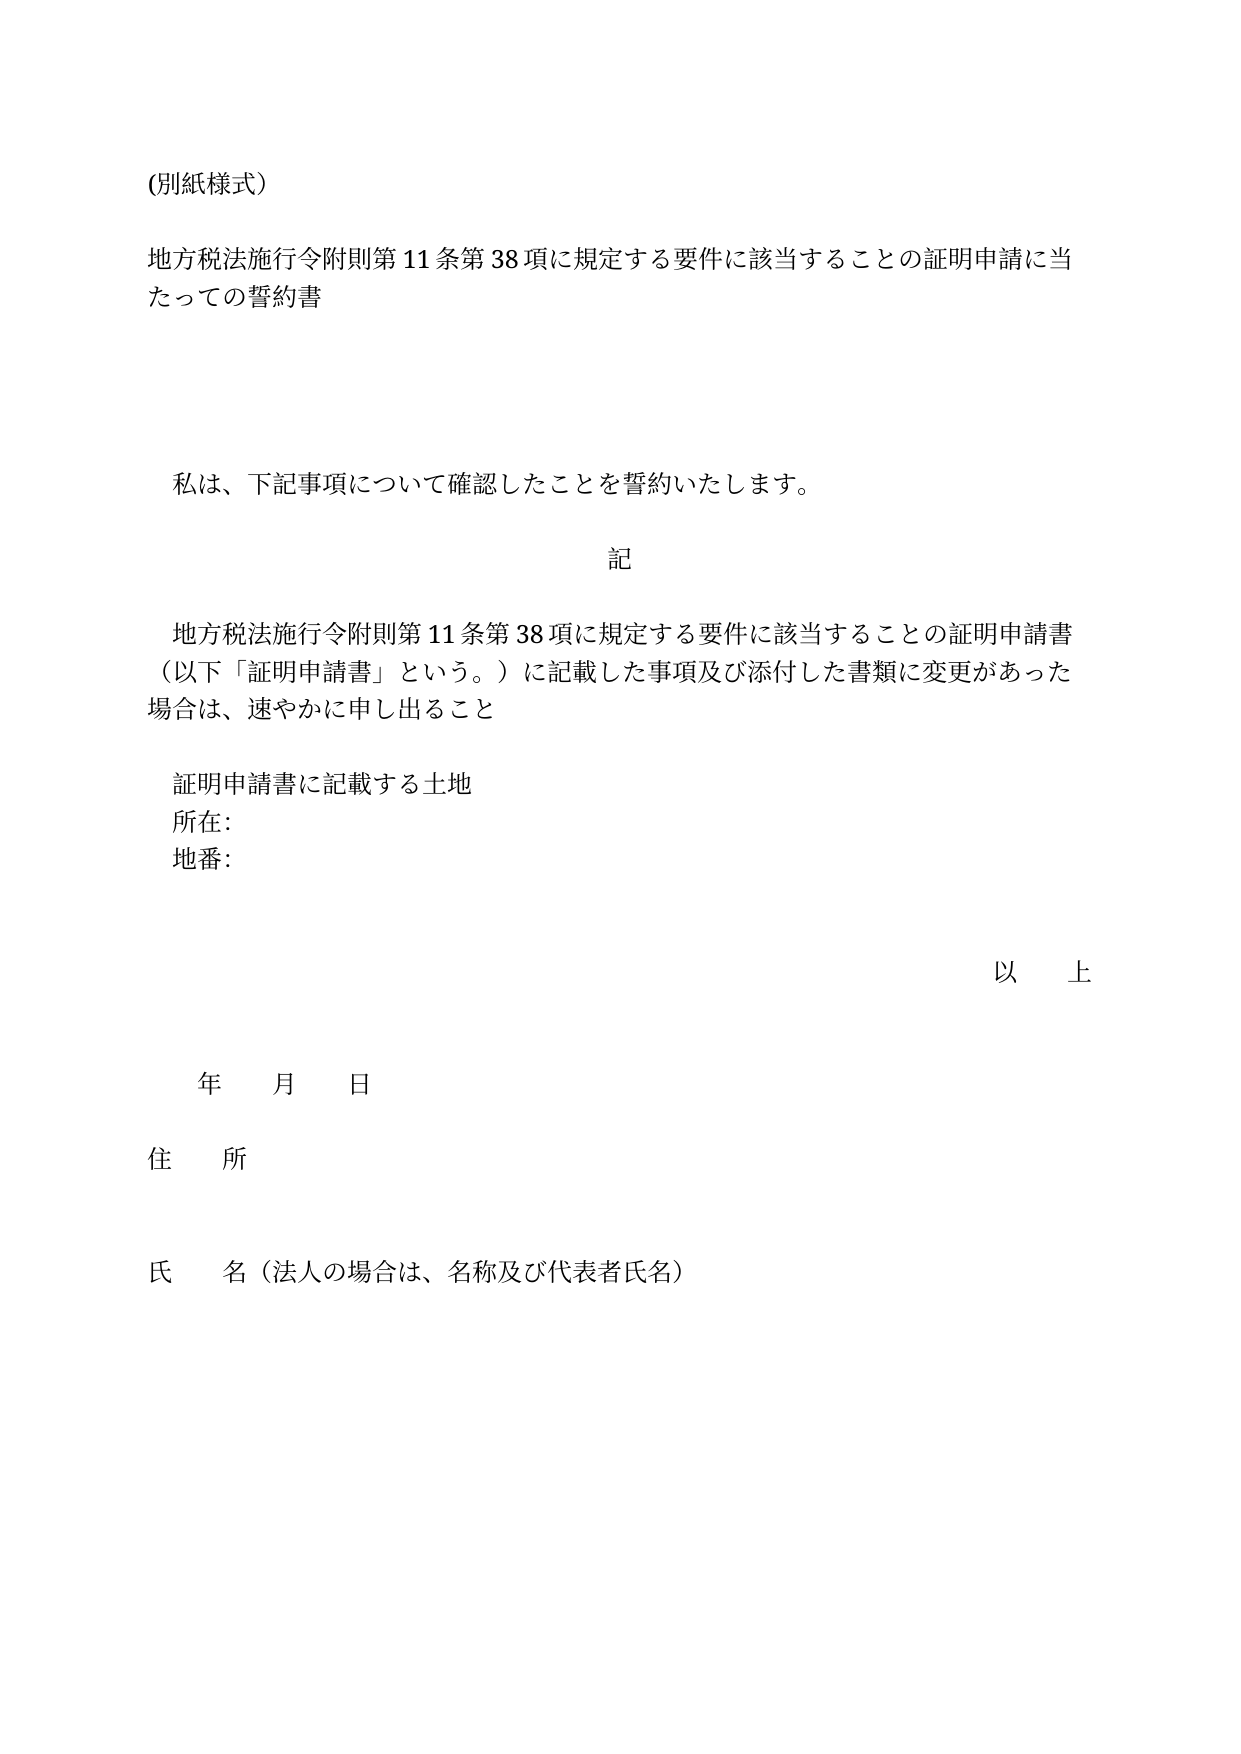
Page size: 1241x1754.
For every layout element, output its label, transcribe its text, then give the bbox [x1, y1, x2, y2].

text 私は、下記事項について確認したことを誓約いたします。 [148, 464, 1092, 502]
text 年 月 日 [148, 1064, 1092, 1102]
text 証明申請書に記載する土地 [148, 764, 1092, 802]
text 記 [148, 539, 1092, 577]
text 所在： [148, 802, 1092, 839]
text (別紙様式） [148, 164, 1092, 202]
text 地方税法施行令附則第11条第38項に規定する要件に該当することの証明申請に当たっての誓約書 [148, 239, 1092, 314]
text 以 上 [148, 952, 1092, 989]
text 地番： [148, 839, 1092, 877]
text 地方税法施行令附則第11条第38項に規定する要件に該当することの証明申請書（以下「証明申請書」という。）に記載した事項及び添付した書類に変更があった場合は、速やかに申し出ること [148, 614, 1092, 727]
text 氏 名（法人の場合は、名称及び代表者氏名） [148, 1252, 992, 1289]
text 住 所 [148, 1139, 992, 1177]
